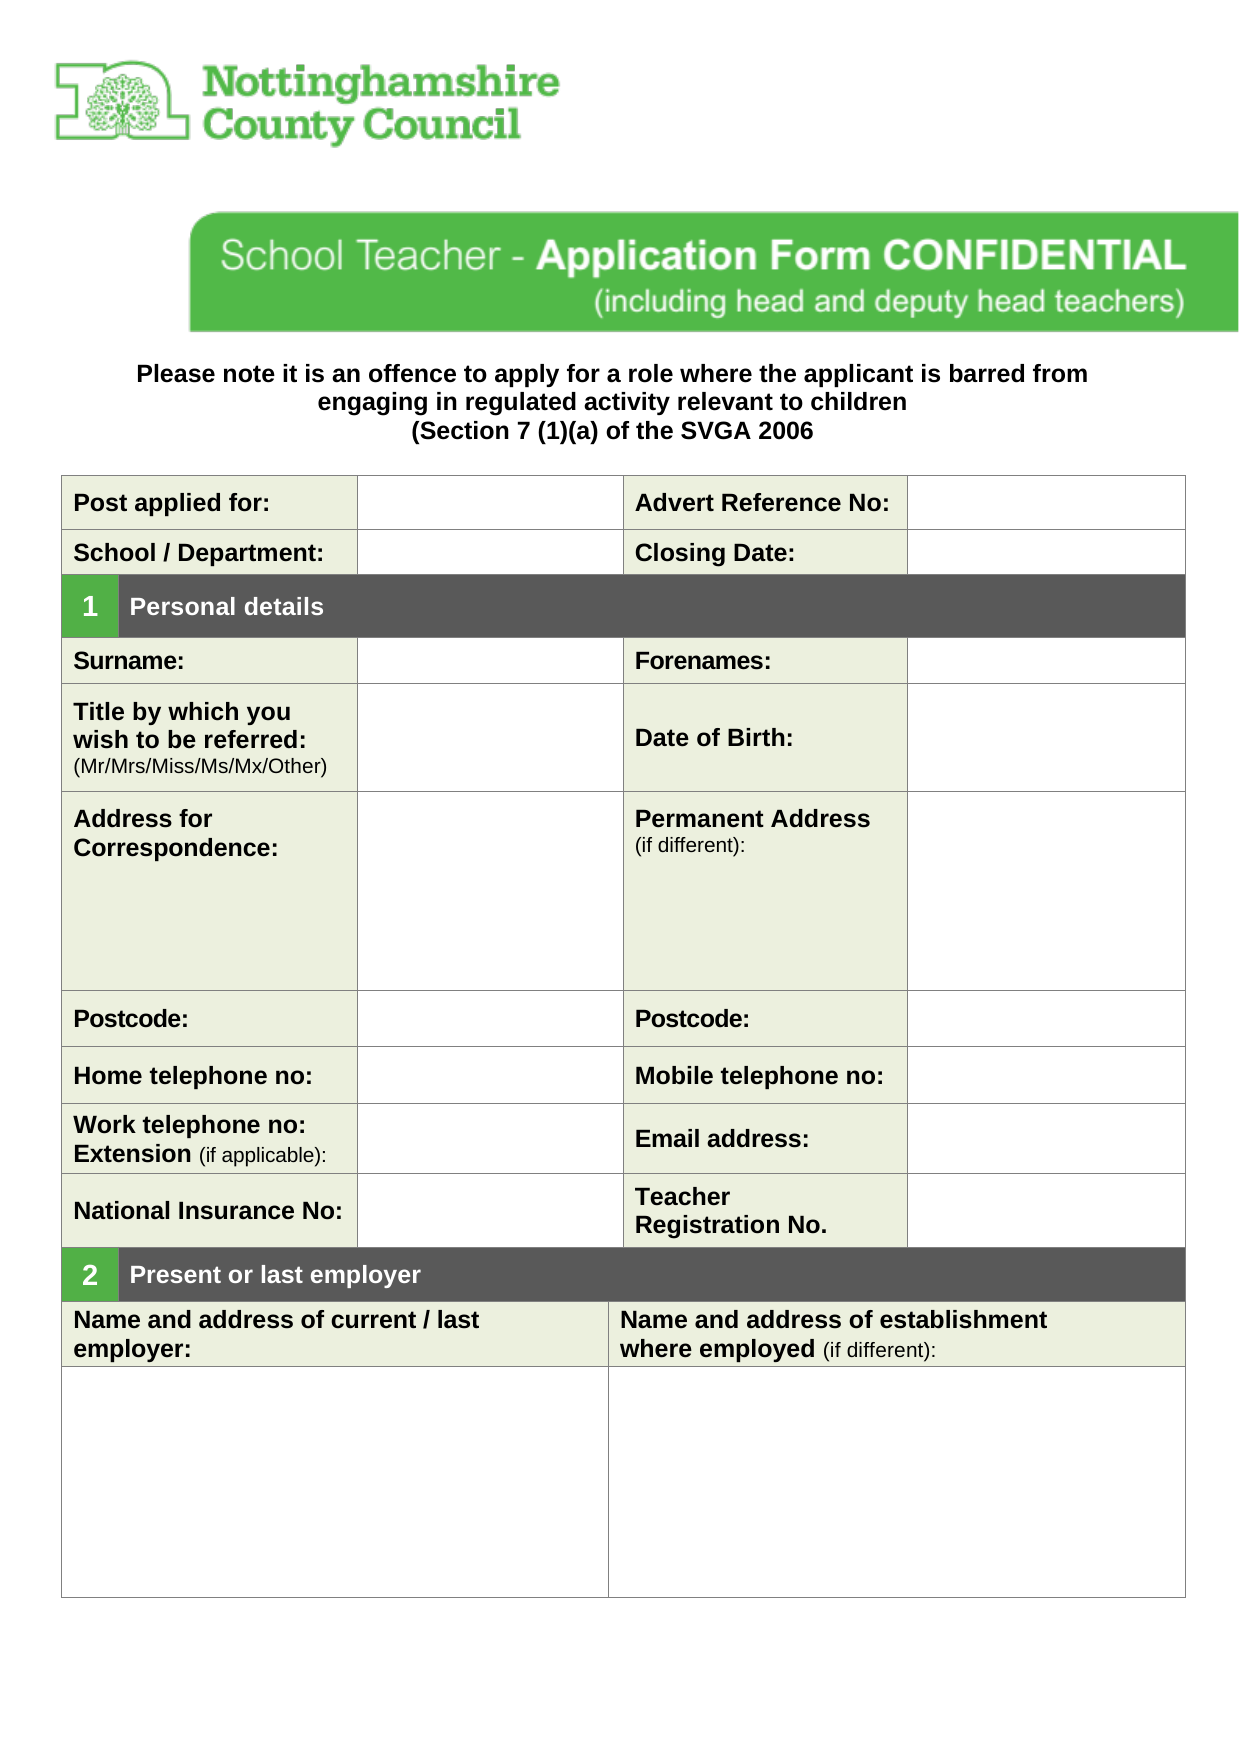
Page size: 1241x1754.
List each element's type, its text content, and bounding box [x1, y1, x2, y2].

table_cell [908, 1174, 1185, 1247]
table_cell 2 [62, 1248, 118, 1301]
table_cell [908, 638, 1185, 683]
table_cell [358, 792, 623, 990]
table_cell Forenames: [624, 638, 907, 683]
table_cell [358, 530, 623, 574]
table_cell Postcode: [62, 991, 357, 1046]
table_cell Teacher Registration No. [624, 1174, 907, 1247]
table_cell Home telephone no: [62, 1047, 357, 1103]
table_cell Mobile telephone no: [624, 1047, 907, 1103]
table_cell [358, 1174, 623, 1247]
table_cell [358, 1047, 623, 1103]
table_cell Work telephone no: Extension (if applicable): [62, 1104, 357, 1173]
table_cell Personal details [119, 575, 1185, 637]
table_cell Postcode: [624, 991, 907, 1046]
table_cell [358, 1104, 623, 1173]
table_cell Present or last employer [119, 1248, 1185, 1301]
table_header Post applied for: [62, 476, 357, 529]
table_cell Date of Birth: [624, 684, 907, 791]
table_cell Name and address of establishment where employed (if different): [609, 1302, 1185, 1366]
text Please note it is an offence to apply for a role where the applicant is barred from engaging in regulated activity relevant to children [135, 358, 1090, 416]
table_cell Surname: [62, 638, 357, 683]
table_header [908, 476, 1185, 529]
table_cell [908, 530, 1185, 574]
table_cell [358, 991, 623, 1046]
table_cell National Insurance No: [62, 1174, 357, 1247]
table_cell Email address: [624, 1104, 907, 1173]
table_header Advert Reference No: [624, 476, 907, 529]
table_cell [609, 1367, 1185, 1597]
table_cell Address for Correspondence: [62, 792, 357, 990]
table_cell [908, 792, 1185, 990]
table_cell [908, 1104, 1185, 1173]
table_cell [358, 684, 623, 791]
table_cell Closing Date: [624, 530, 907, 574]
table_cell [358, 638, 623, 683]
table_cell Permanent Address (if different): [624, 792, 907, 990]
table_cell Name and address of current / last employer: [62, 1302, 608, 1366]
table_cell Title by which you wish to be referred: (Mr/Mrs/Miss/Ms/Mx/Other) [62, 684, 357, 791]
table_cell School / Department: [62, 530, 357, 574]
table_cell 1 [62, 575, 118, 637]
table_cell [908, 684, 1185, 791]
table_header [358, 476, 623, 529]
table_cell [908, 1047, 1185, 1103]
table_cell [908, 991, 1185, 1046]
table_cell [62, 1367, 608, 1597]
text (Section 7 (1)(a) of the SVGA 2006 [135, 416, 1090, 445]
